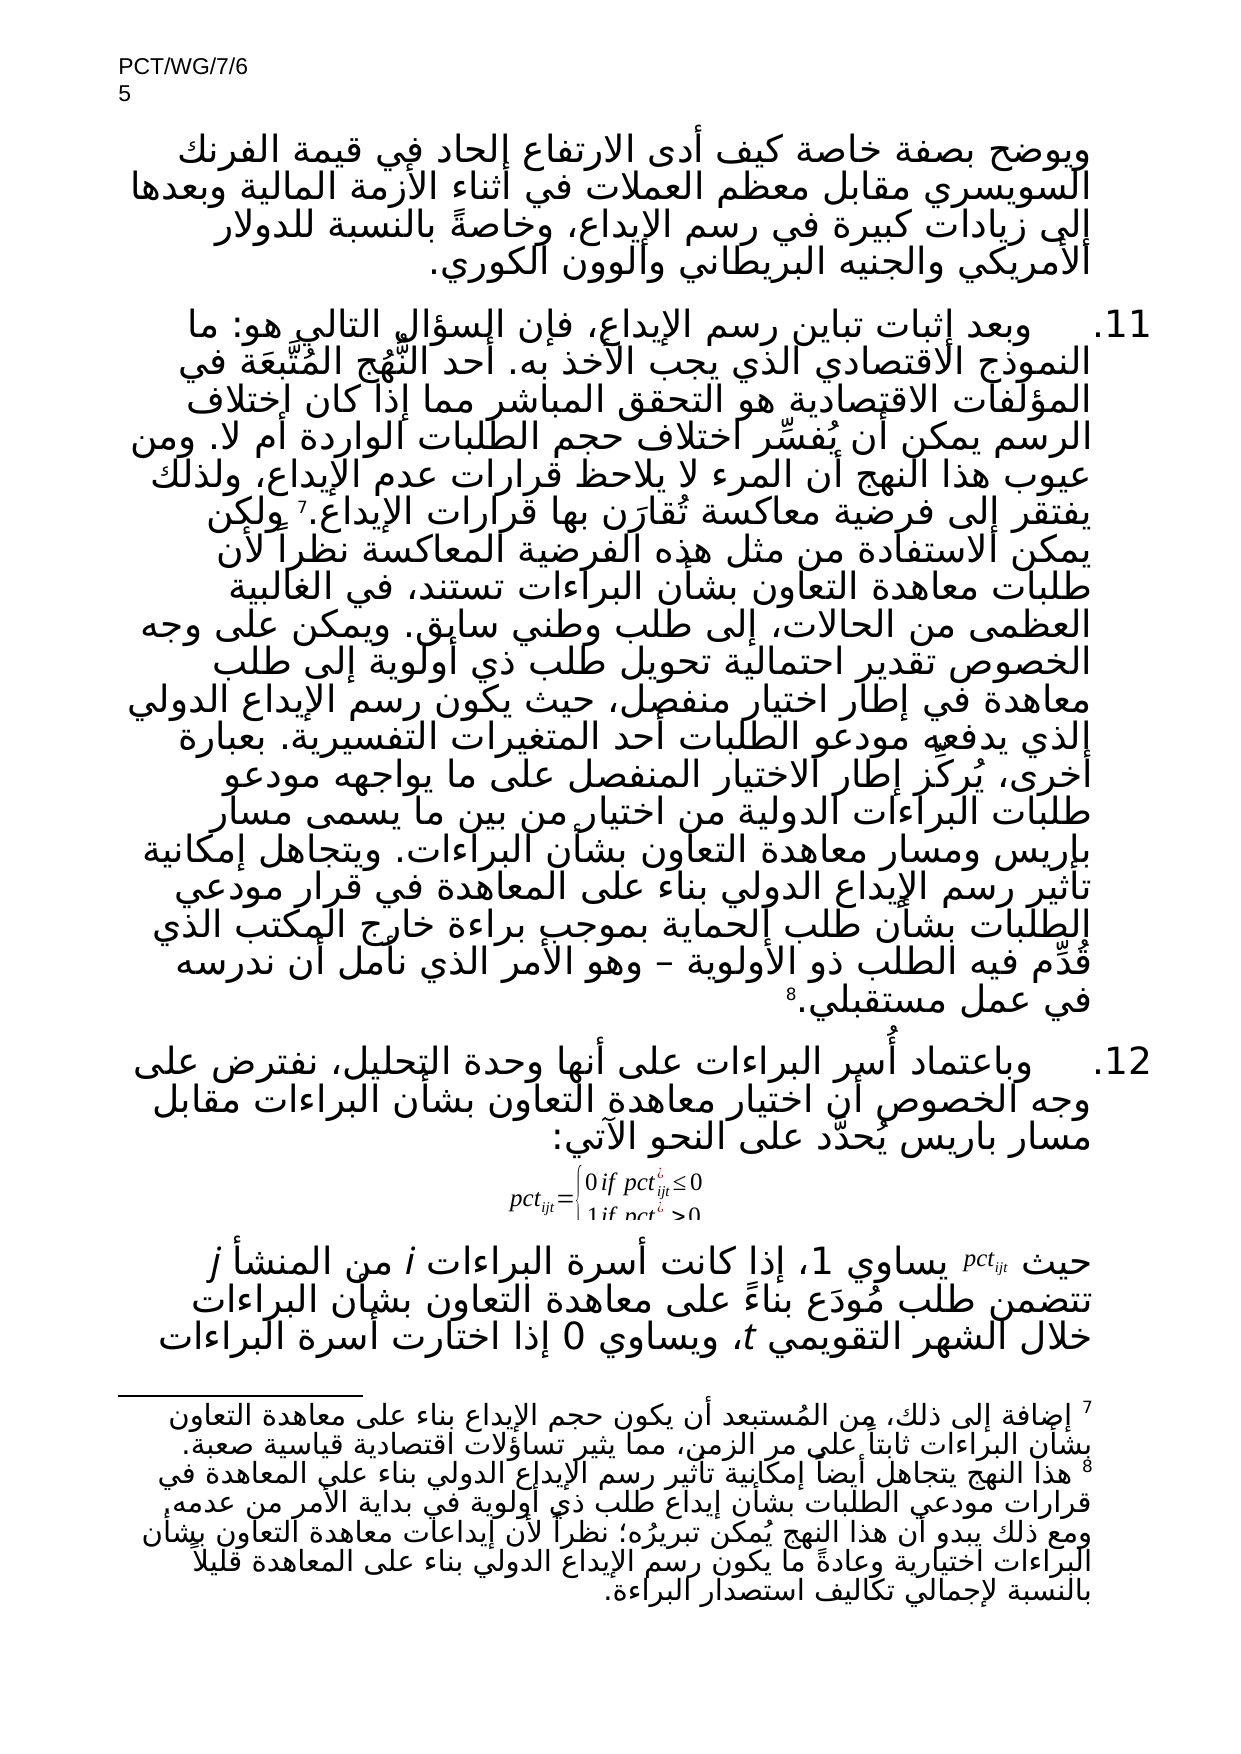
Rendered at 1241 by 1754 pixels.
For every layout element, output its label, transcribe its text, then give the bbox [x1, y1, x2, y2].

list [118, 1245, 1092, 1357]
text وبعد إثبات تباين رسم الإيداع، فإن السؤال التالي هو: ما النموذج الاقتصادي الذي يجب الأخذ به. أحد النُّهُج المُتَّبعَة في المؤلفات الاقتصادية هو التحقق المباشر مما إذا كان اختلاف الرسم يمكن أن يُفسِّر اختلاف حجم الطلبات الواردة أم لا. ومن عيوب هذا النهج أن المرء لا يلاحظ قرارات عدم الإيداع، ولذلك يفتقر إلى فرضية معاكسة تُقارَن بها قرارات الإيداع. ولكن يمكن الاستفادة من مثل هذه الفرضية المعاكسة نظراً لأن طلبات معاهدة التعاون بشأن البراءات تستند، في الغالبية العظمى من الحالات، إلى طلب وطني سابق. ويمكن على وجه الخصوص تقدير احتمالية تحويل طلب ذي أولوية إلى طلب معاهدة في إطار اختيار منفصل، حيث يكون رسم الإيداع الدولي الذي يدفعه مودعو الطلبات أحد المتغيرات التفسيرية. بعبارة أخرى، يُركِّز إطار الاختيار المنفصل على ما يواجهه مودعو طلبات البراءات الدولية من اختيار من بين ما يسمى مسار باريس ومسار معاهدة التعاون بشأن البراءات. ويتجاهل إمكانية تأثير رسم الإيداع الدولي بناء على المعاهدة في قرار مودعي الطلبات بشأن طلب الحماية بموجب براءة خارج المكتب الذي قُدِّم فيه الطلب ذو الأولوية – وهو الأمر الذي نأمل أن ندرسه في عمل مستقبلي. [118, 307, 1092, 1020]
text وباعتماد أُسر البراءات على أنها وحدة التحليل، نفترض على وجه الخصوص أن اختيار معاهدة التعاون بشأن البراءات مقابل مسار باريس يُحدَّد على النحو الآتي: [118, 1045, 1092, 1157]
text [118, 132, 1092, 282]
